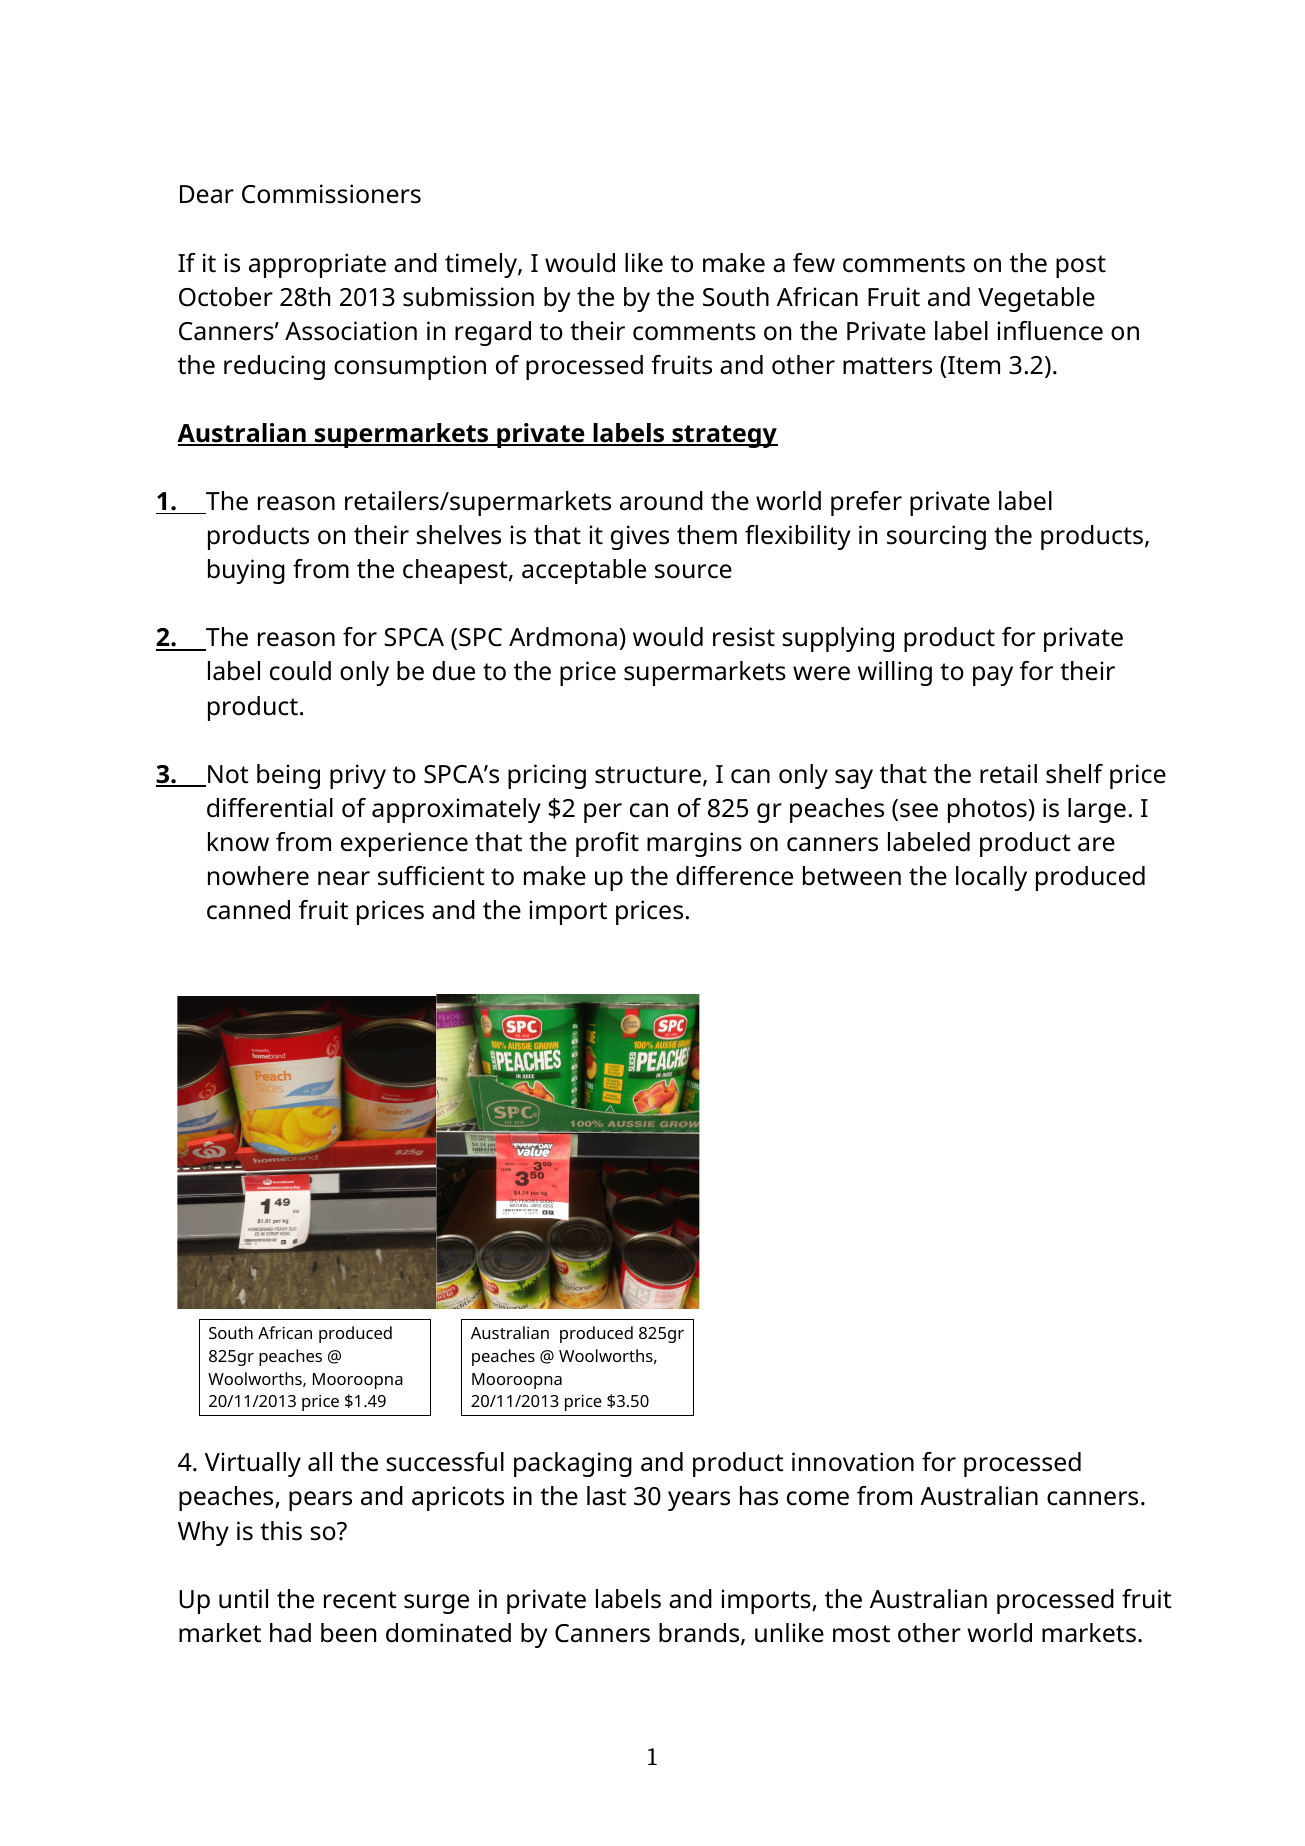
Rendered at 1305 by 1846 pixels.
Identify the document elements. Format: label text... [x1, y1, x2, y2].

list The reason for SPCA (SPC Ardmona) would resist supplying product for private label could only be due to the price supermarkets were willing to pay for their product. [156, 620, 1186, 722]
text 4. Virtually all the successful packaging and product innovation for processed peaches, pears and apricots in the last 30 years has come from Australian canners. Why is this so? [177, 1445, 1186, 1547]
text Up until the recent surge in private labels and imports, the Australian processed fruit market had been dominated by Canners brands, unlike most other world markets. [177, 1581, 1186, 1649]
text Dear Commissioners [177, 177, 1186, 211]
list products on their shelves is that it gives them flexibility in sourcing the products, buying from the cheapest, acceptable source [206, 518, 1186, 586]
text If it is appropriate and timely, I would like to make a few comments on the post October 28th 2013 submission by the by the South African Fruit and Vegetable Canners’ Association in regard to their comments on the Private label influence on the reducing consumption of processed fruits and other matters (Item 3.2). [177, 245, 1186, 382]
list Not being privy to SPCA’s pricing structure, I can only say that the retail shelf price differential of approximately $2 per can of 825 gr peaches (see photos) is large. I know from experience that the profit margins on canners labeled product are nowhere near sufficient to make up the difference between the locally produced canned fruit prices and the import prices. [156, 756, 1186, 927]
picture [177, 994, 700, 1309]
list The reason retailers/supermarkets around the world prefer private label [156, 484, 1186, 518]
text Australian supermarkets private labels strategy [177, 416, 1186, 450]
